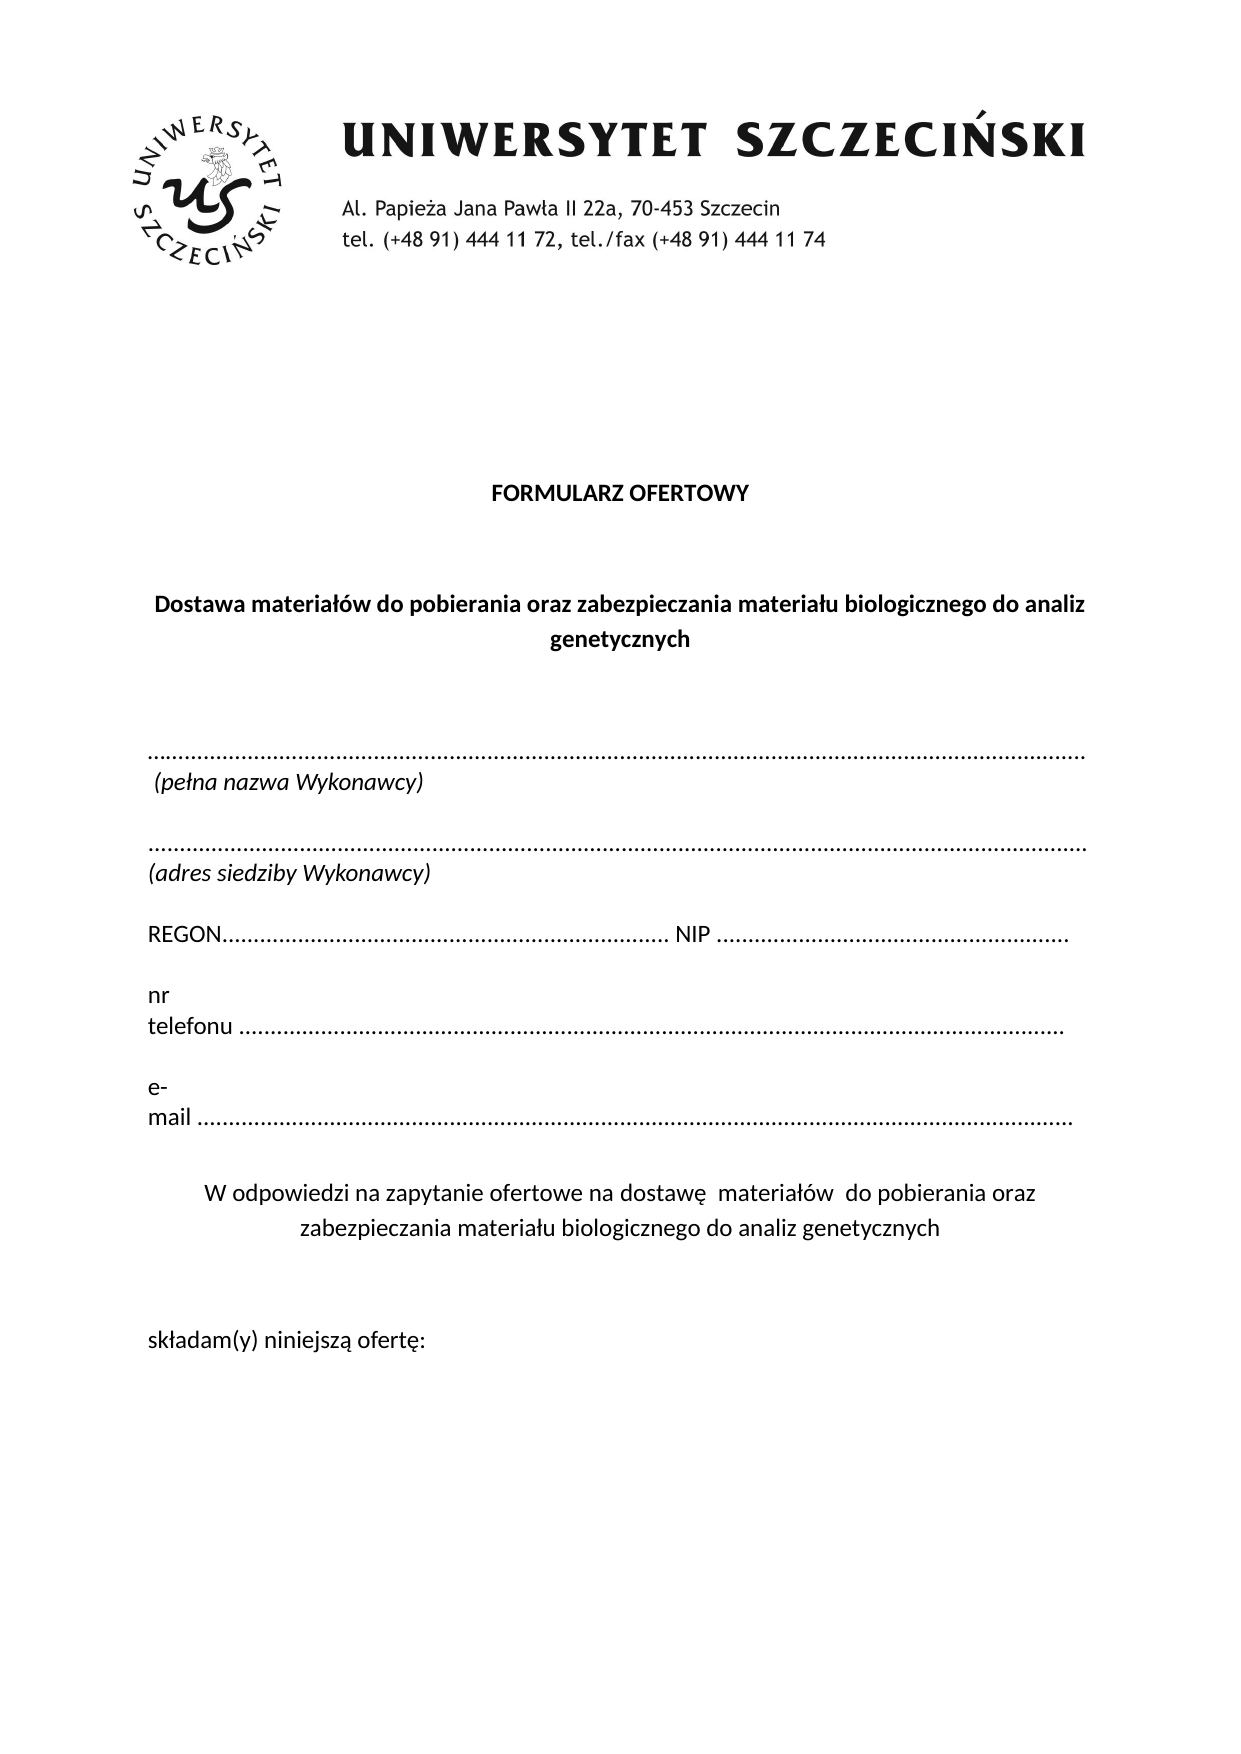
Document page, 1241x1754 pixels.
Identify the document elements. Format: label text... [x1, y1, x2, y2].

text REGON....................................................................... NIP ........................................................ [148, 918, 1093, 949]
picture [42, 0, 1241, 405]
text FORMULARZ OFERTOWY [148, 477, 1093, 507]
text ….................................................................................................................................................. [148, 735, 1093, 766]
text (pełna nazwa Wykonawcy) [148, 766, 1093, 796]
text nr telefonu ................................................................................................................................... [148, 979, 1093, 1040]
text składam(y) niniejszą ofertę: [148, 1324, 1093, 1355]
text e-mail ........................................................................................................................................... [148, 1071, 1093, 1132]
text (adres siedziby Wykonawcy) [148, 857, 1093, 888]
text W odpowiedzi na zapytanie ofertowe na dostawę materiałów do pobierania oraz zabezpieczania materiału biologicznego do analiz genetycznych [148, 1178, 1093, 1243]
text Dostawa materiałów do pobierania oraz zabezpieczania materiału biologicznego do analiz genetycznych [148, 588, 1093, 654]
text ..................................................................................................................................................... [148, 827, 1093, 857]
